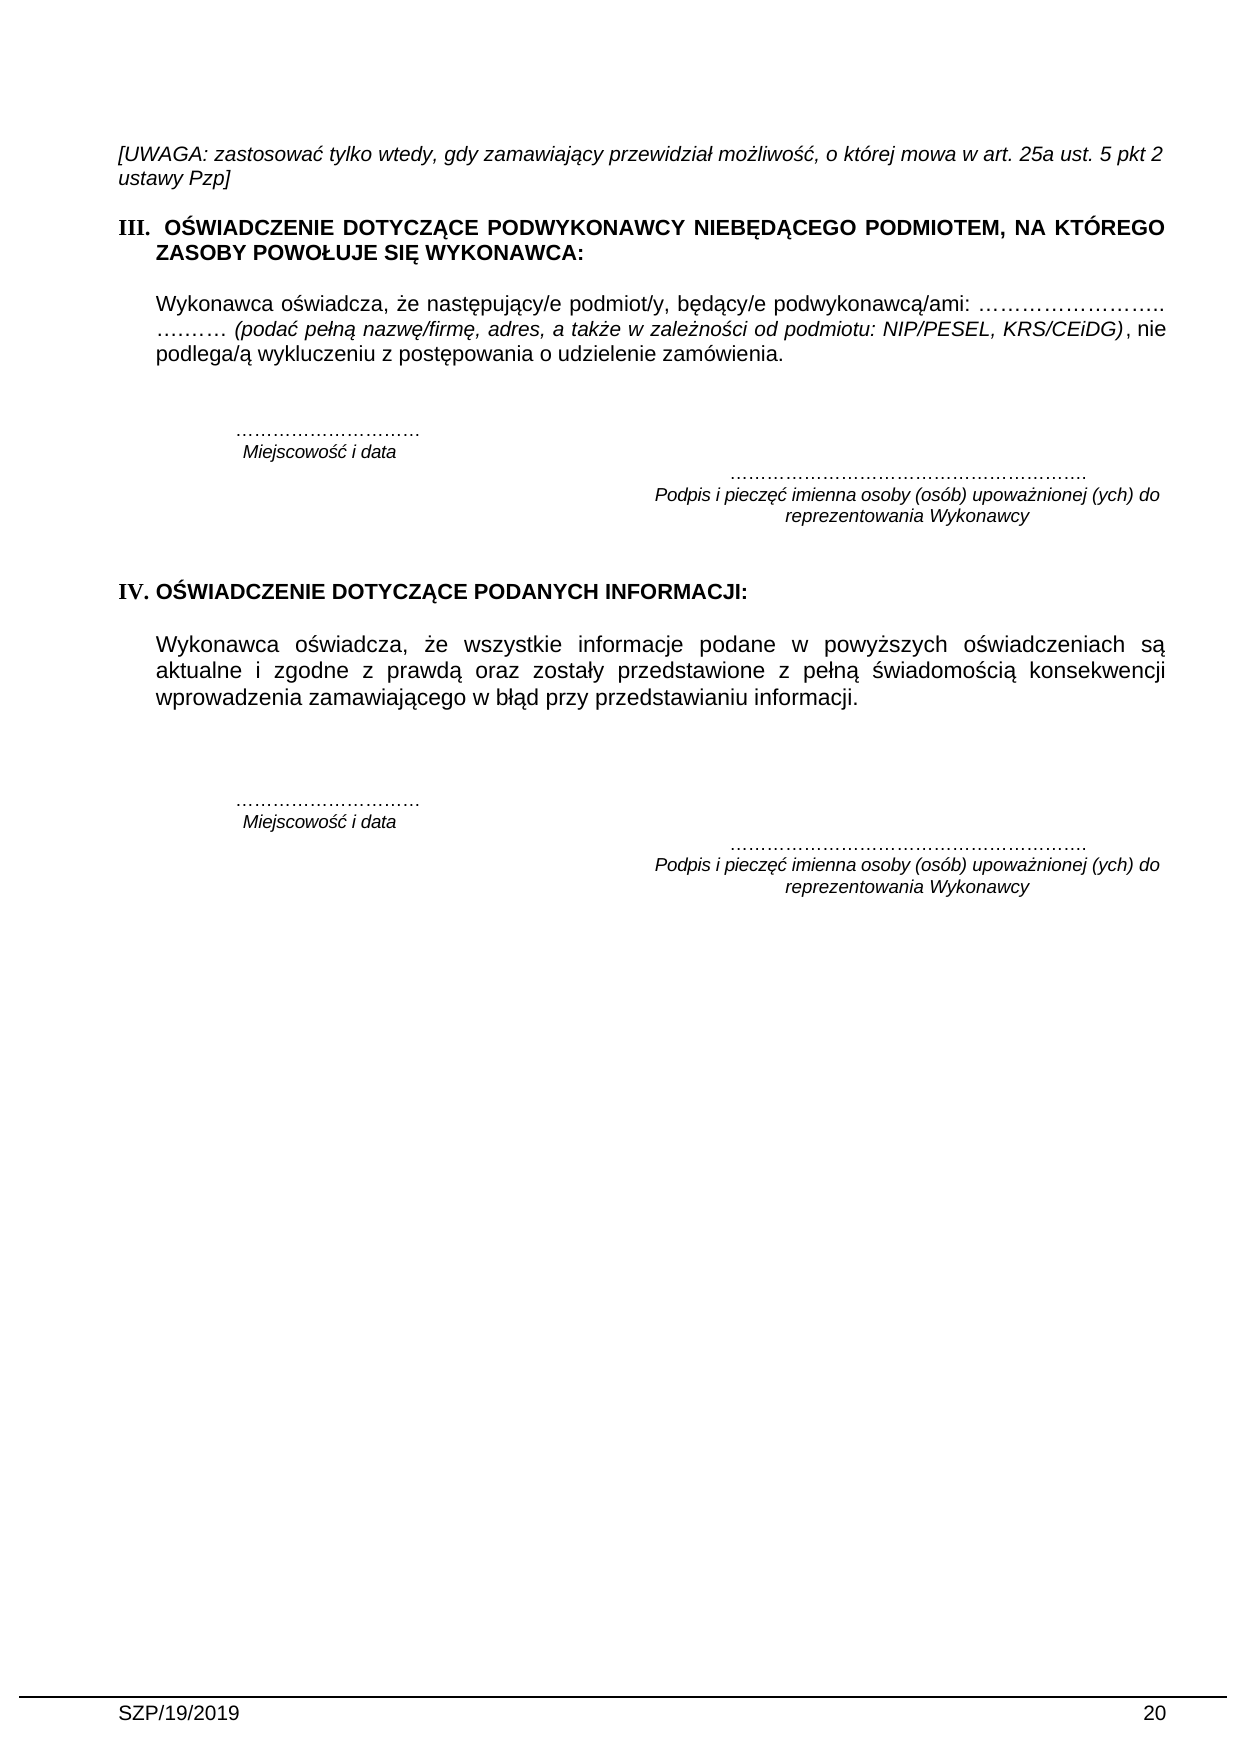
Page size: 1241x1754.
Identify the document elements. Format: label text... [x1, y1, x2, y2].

text Wykonawca oświadcza, że wszystkie informacje podane w powyższych oświadczeniach są aktualne i zgodne z prawdą oraz zostały przedstawione z pełną świadomością konsekwencji wprowadzenia zamawiającego w błąd przy przedstawianiu informacji. [156, 631, 1166, 710]
text Podpis i pieczęć imienna osoby (osób) upoważnionej (ych) do reprezentowania Wykonawcy [650, 854, 1166, 897]
text Wykonawca oświadcza, że następujący/e podmiot/y, będący/e podwykonawcą/ami: ……………………..….…… (podać pełną nazwę/firmę, adres, a także w zależności od podmiotu: NIP/PESEL, KRS/CEiDG), nie podlega/ą wykluczeniu z postępowania o udzielenie zamówienia. [156, 291, 1166, 366]
text Podpis i pieczęć imienna osoby (osób) upoważnionej (ych) do reprezentowania Wykonawcy [650, 484, 1166, 527]
text …………………………………………………. [650, 832, 1166, 854]
text Miejscowość i data [192, 811, 449, 832]
list OŚWIADCZENIE DOTYCZĄCE PODWYKONAWCY NIEBĘDĄCEGO PODMIOTEM, NA KTÓREGO ZASOBY POWOŁUJE SIĘ WYKONAWCA: [118, 214, 1166, 266]
text Miejscowość i data [192, 441, 449, 462]
text ………………………… [207, 789, 449, 811]
list OŚWIADCZENIE DOTYCZĄCE PODANYCH INFORMACJI: [118, 578, 1166, 605]
text [UWAGA: zastosować tylko wtedy, gdy zamawiający przewidział możliwość, o której mowa w art. 25a ust. 5 pkt 2 ustawy Pzp] [118, 142, 1166, 190]
text …………………………………………………. [650, 462, 1166, 484]
text ………………………… [207, 419, 449, 441]
